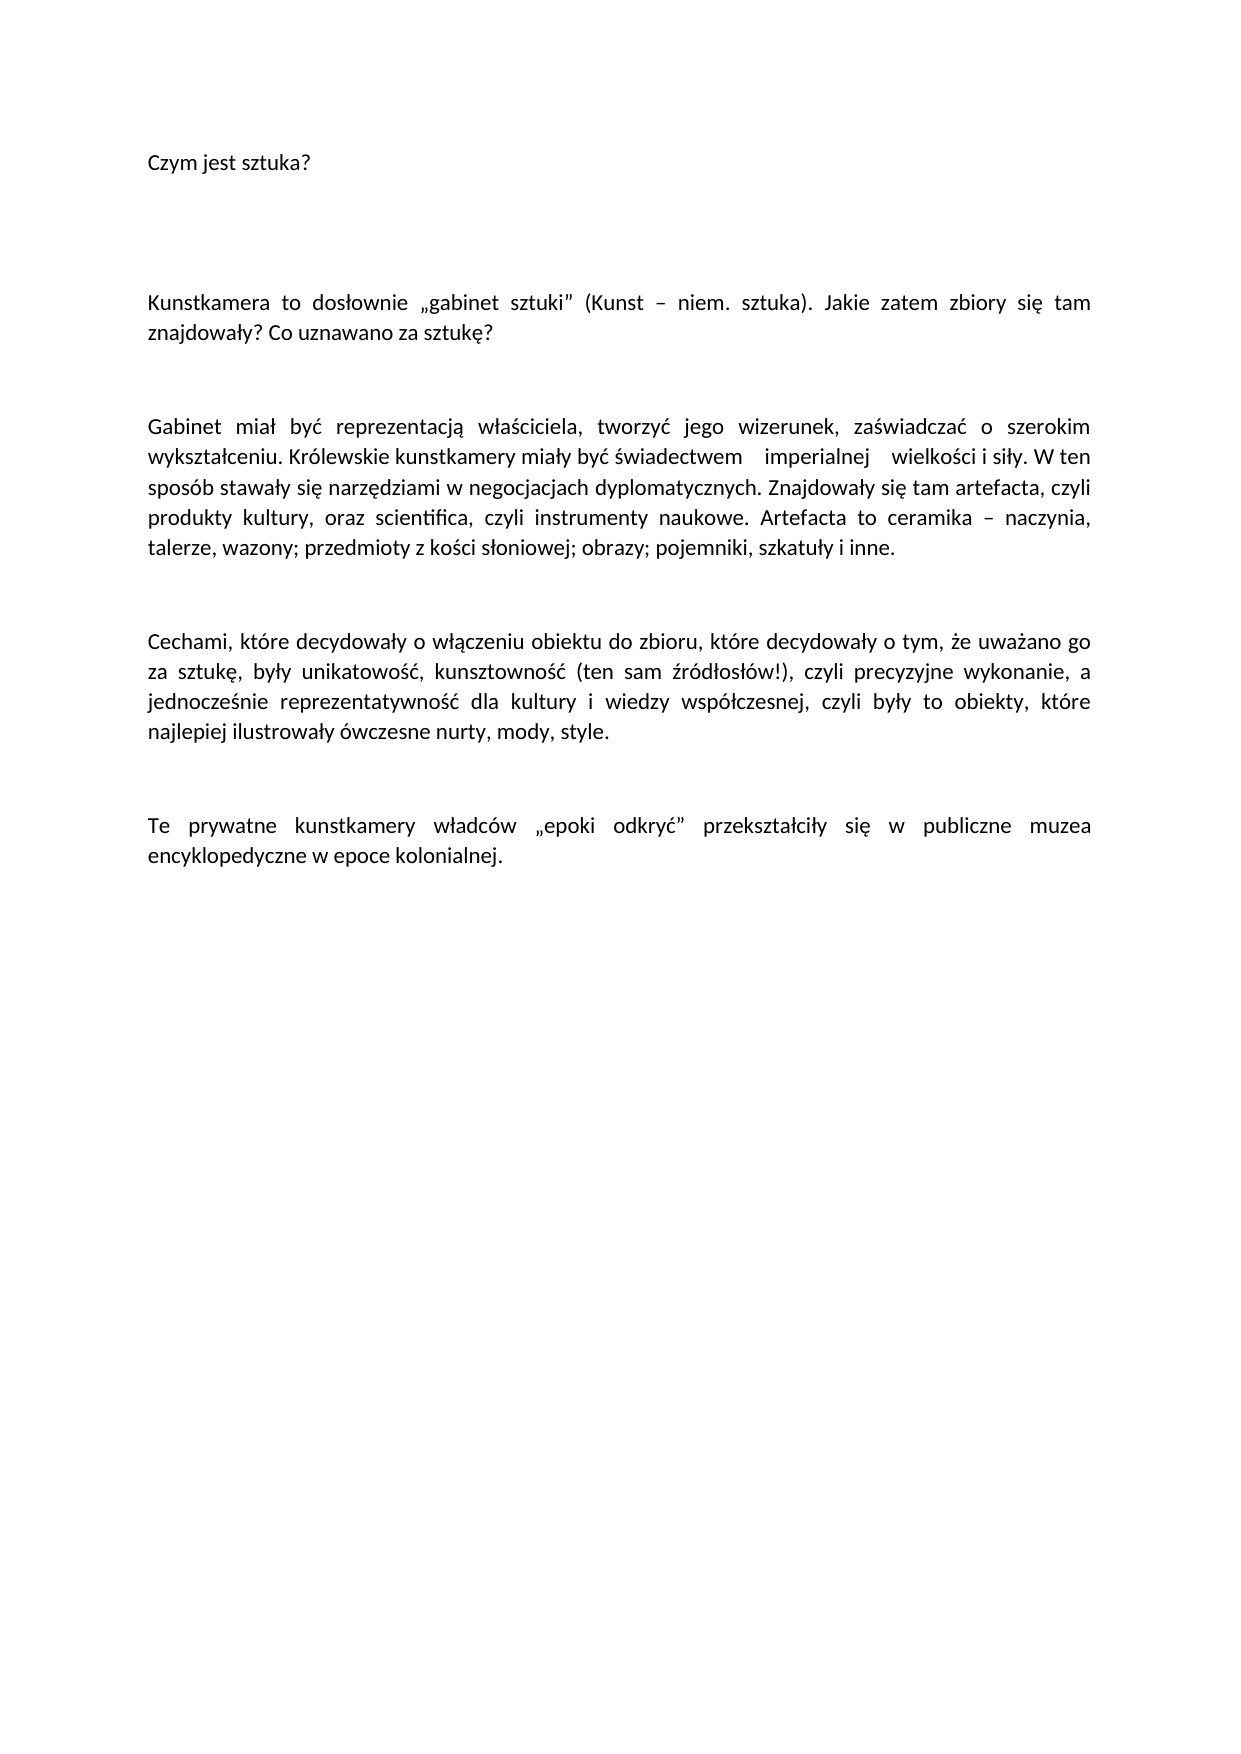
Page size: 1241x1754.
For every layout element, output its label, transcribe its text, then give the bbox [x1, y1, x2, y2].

text Te prywatne kunstkamery władców „epoki odkryć” przekształciły się w publiczne muzea encyklopedyczne w epoce kolonialnej. [148, 811, 1093, 869]
text Czym jest sztuka? [148, 148, 1093, 176]
text Gabinet miał być reprezentacją właściciela, tworzyć jego wizerunek, zaświadczać o szerokim wykształceniu. Królewskie kunstkamery miały być świadectwem imperialnej wielkości i siły. W ten sposób stawały się narzędziami w negocjacjach dyplomatycznych. Znajdowały się tam artefacta, czyli produkty kultury, oraz scientifica, czyli instrumenty naukowe. Artefacta to ceramika – naczynia, talerze, wazony; przedmioty z kości słoniowej; obrazy; pojemniki, szkatuły i inne. [148, 412, 1093, 561]
text Kunstkamera to dosłownie „gabinet sztuki” (Kunst – niem. sztuka). Jakie zatem zbiory się tam znajdowały? Co uznawano za sztukę? [148, 288, 1093, 346]
text Cechami, które decydowały o włączeniu obiektu do zbioru, które decydowały o tym, że uważano go za sztukę, były unikatowość, kunsztowność (ten sam źródłosłów!), czyli precyzyjne wykonanie, a jednocześnie reprezentatywność dla kultury i wiedzy współczesnej, czyli były to obiekty, które najlepiej ilustrowały ówczesne nurty, mody, style. [148, 627, 1093, 745]
